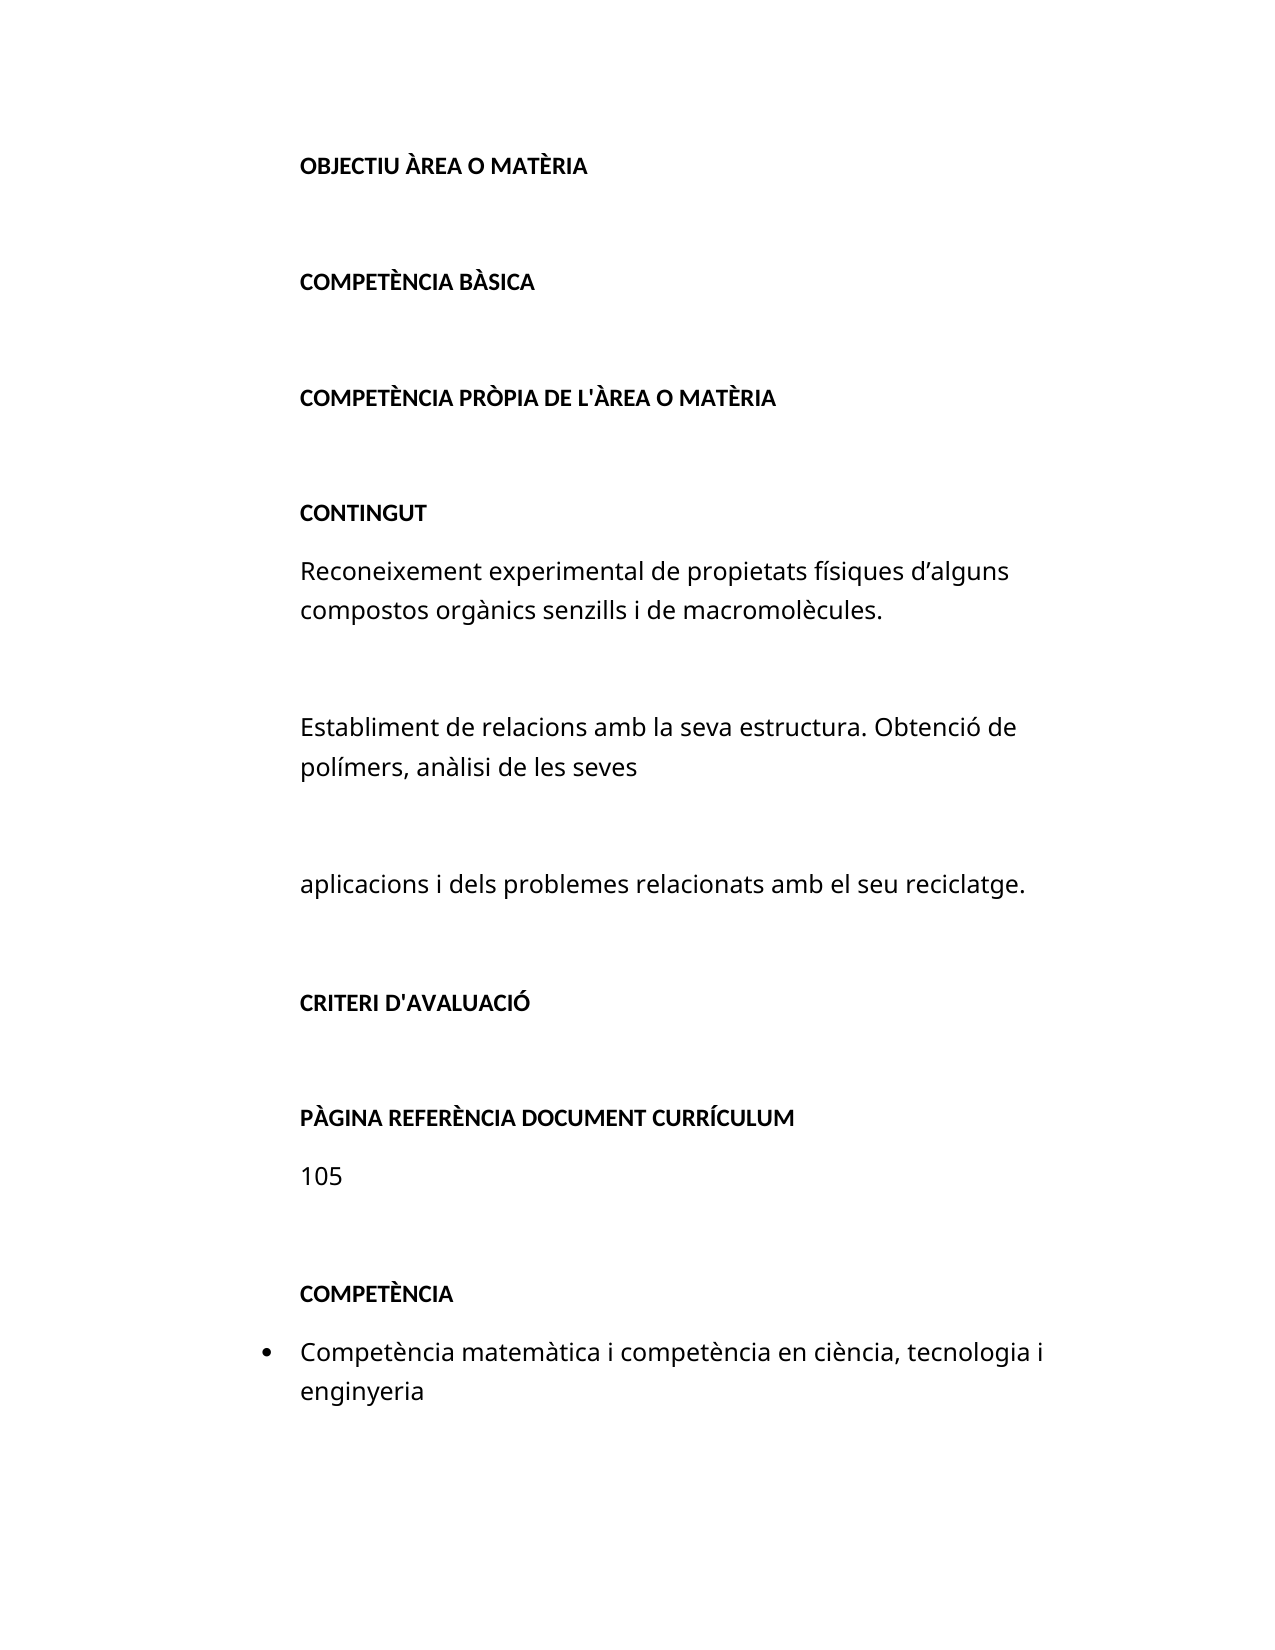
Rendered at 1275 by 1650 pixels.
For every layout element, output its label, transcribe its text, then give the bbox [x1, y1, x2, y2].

text Reconeixement experimental de propietats físiques d’alguns compostos orgànics senzills i de macromolècules. Establiment de relacions amb la seva estructura. Obtenció de polímers, anàlisi de les seves aplicacions i dels problemes relacionats amb el seu reciclatge. [300, 553, 1087, 901]
subtitle PÀGINA REFERÈNCIA DOCUMENT CURRÍCULUM [300, 1102, 1087, 1133]
subtitle CONTINGUT [300, 497, 1087, 528]
subtitle COMPETÈNCIA BÀSICA [300, 266, 1087, 296]
list Competència matemàtica i competència en ciència, tecnologia i enginyeria [262, 1334, 1087, 1407]
subtitle OBJECTIU ÀREA O MATÈRIA [300, 150, 1087, 181]
subtitle COMPETÈNCIA [300, 1278, 1087, 1309]
subtitle COMPETÈNCIA PRÒPIA DE L'ÀREA O MATÈRIA [300, 382, 1087, 412]
text 105 [300, 1158, 1087, 1192]
subtitle CRITERI D'AVALUACIÓ [300, 987, 1087, 1017]
